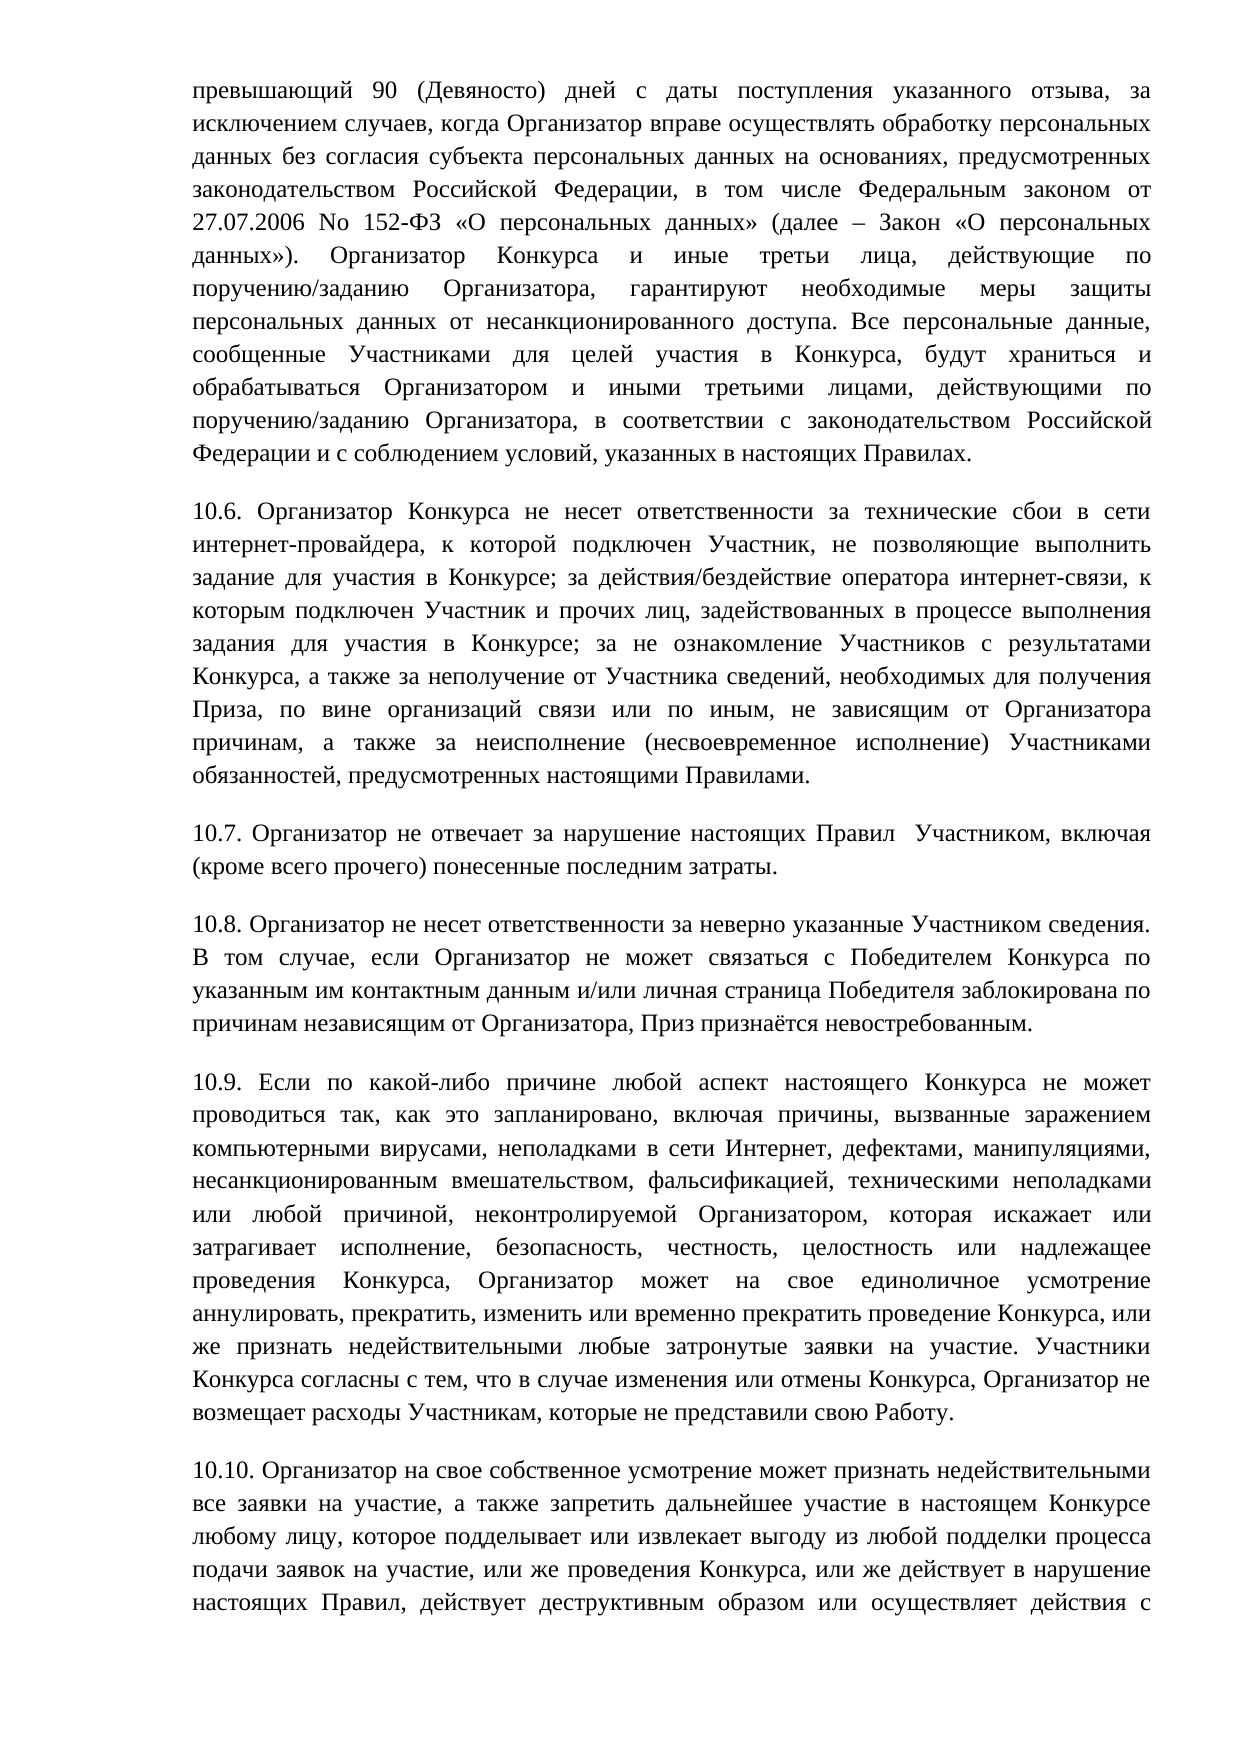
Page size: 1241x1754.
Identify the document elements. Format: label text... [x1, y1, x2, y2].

text 10.8. Организатор не несет ответственности за неверно указанные Участником сведения. В том случае, если Организатор не может связаться с Победителем Конкурса по указанным им контактным данным и/или личная страница Победителя заблокирована по причинам независящим от Организатора, Приз признаётся невостребованным. [192, 909, 1152, 1037]
text 10.9. Если по какой-либо причине любой аспект настоящего Конкурса не может проводиться так, как это запланировано, включая причины, вызванные заражением компьютерными вирусами, неполадками в сети Интернет, дефектами, манипуляциями, несанкционированным вмешательством, фальсификацией, техническими неполадками или любой причиной, неконтролируемой Организатором, которая искажает или затрагивает исполнение, безопасность, честность, целостность или надлежащее проведения Конкурса, Организатор может на свое единоличное усмотрение аннулировать, прекратить, изменить или временно прекратить проведение Конкурса, или же признать недействительными любые затронутые заявки на участие. Участники Конкурса согласны с тем, что в случае изменения или отмены Конкурса, Организатор не возмещает расходы Участникам, которые не представили свою Работу. [192, 1067, 1152, 1426]
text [192, 1455, 1152, 1616]
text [192, 75, 1152, 467]
text 10.6. Организатор Конкурса не несет ответственности за технические сбои в сети интернет-провайдера, к которой подключен Участник, не позволяющие выполнить задание для участия в Конкурсе; за действия/бездействие оператора интернет-связи, к которым подключен Участник и прочих лиц, задействованных в процессе выполнения задания для участия в Конкурсе; за не ознакомление Участников с результатами Конкурса, а также за неполучение от Участника сведений, необходимых для получения Приза, по вине организаций связи или по иным, не зависящим от Организатора причинам, а также за неисполнение (несвоевременное исполнение) Участниками обязанностей, предусмотренных настоящими Правилами. [192, 496, 1152, 789]
text 10.7. Организатор не отвечает за нарушение настоящих Правил Участником, включая (кроме всего прочего) понесенные последним затраты. [192, 818, 1152, 880]
